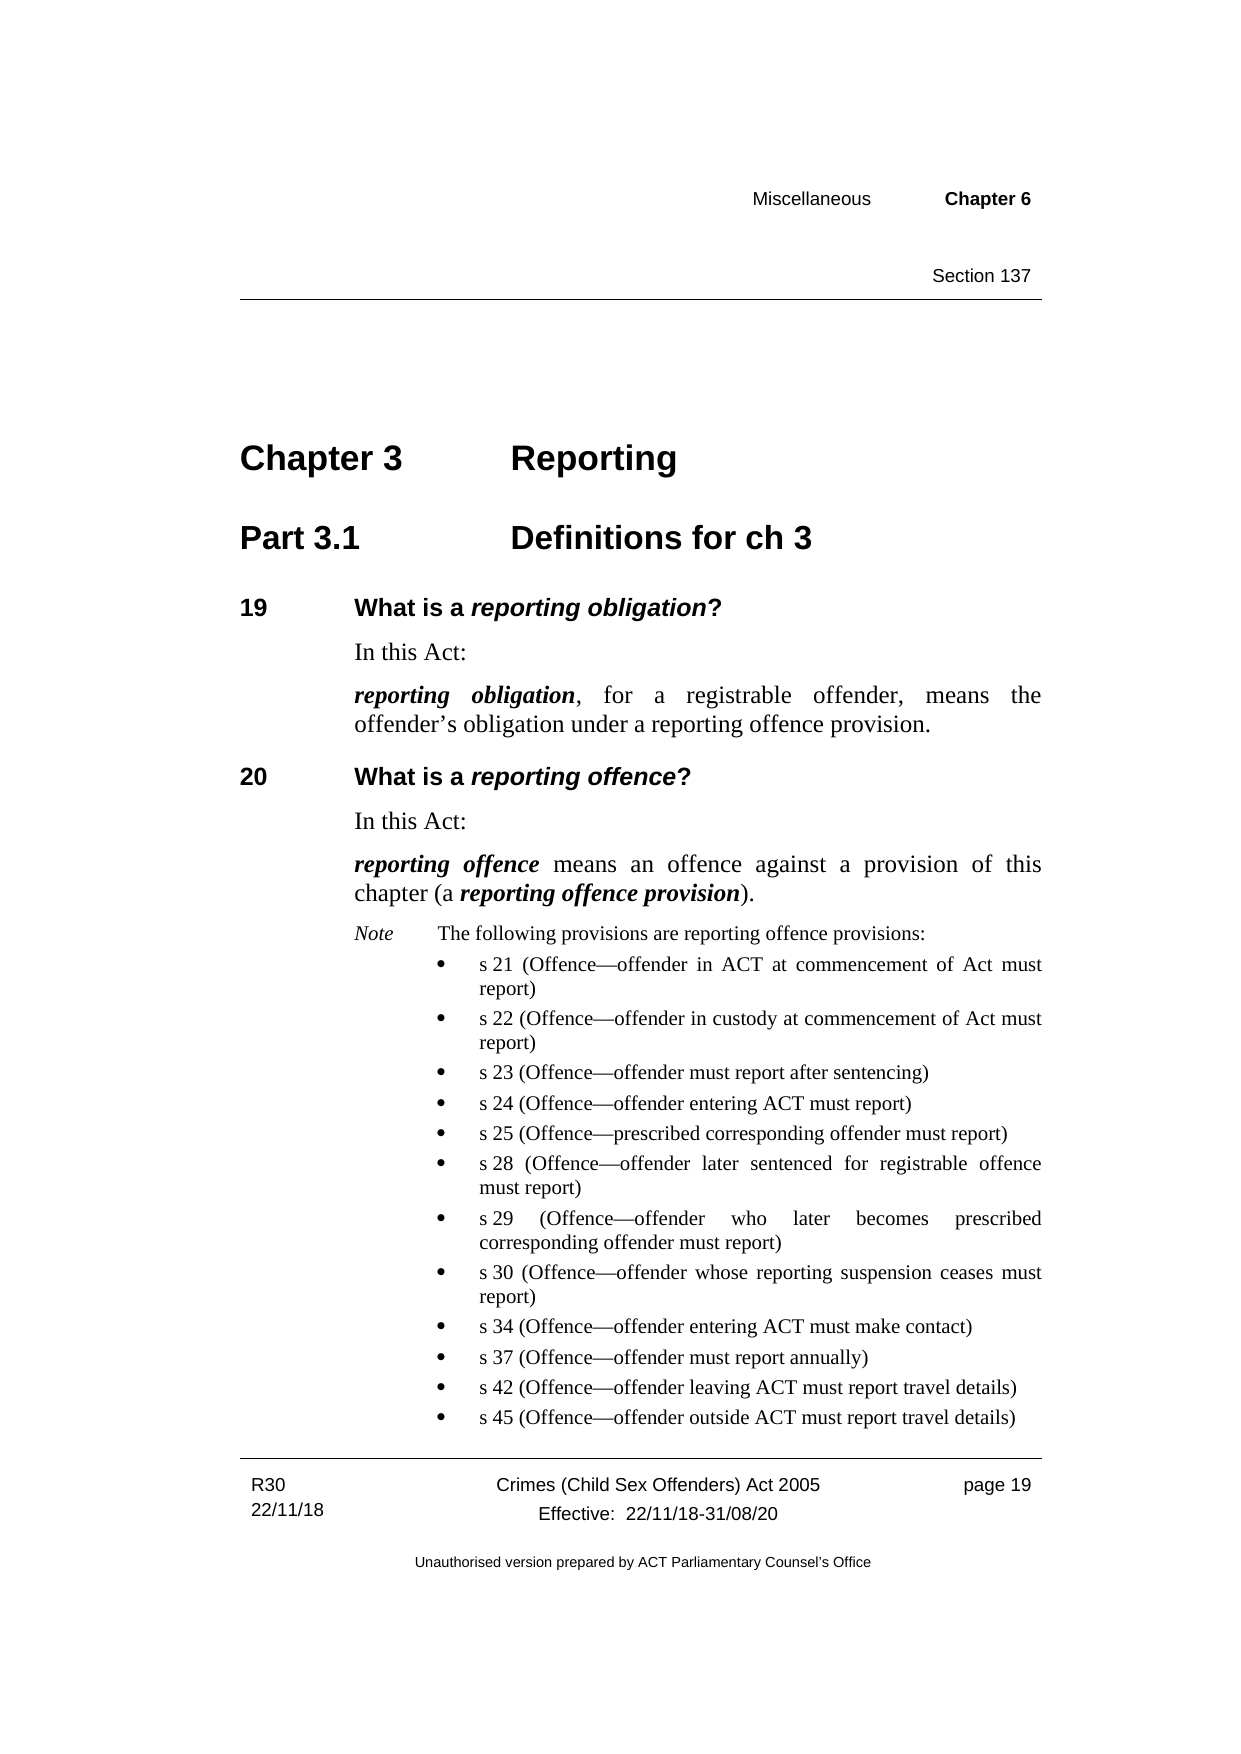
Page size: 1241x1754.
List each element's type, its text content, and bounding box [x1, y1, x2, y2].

text Note The following provisions are reporting offence provisions: [354, 921, 1042, 945]
text In this Act: [354, 806, 1042, 834]
text 19 What is a reporting obligation? [239, 593, 1042, 622]
text  s 37 (Offence—offender must report annually) [437, 1344, 1042, 1369]
text In this Act: [354, 637, 1042, 665]
text  s 28 (Offence—offender later sentenced for registrable offence must report) [437, 1151, 1042, 1199]
text  s 30 (Offence—offender whose reporting suspension ceases must report) [437, 1260, 1042, 1308]
text 20 What is a reporting offence? [239, 762, 1042, 791]
text  s 34 (Offence—offender entering ACT must make contact) [437, 1314, 1042, 1338]
text  s 22 (Offence—offender in custody at commencement of Act must report) [437, 1006, 1042, 1054]
text  s 29 (Offence—offender who later becomes prescribed corresponding offender must report) [437, 1206, 1042, 1254]
text Chapter 3 Reporting [239, 437, 1042, 478]
text  s 25 (Offence—prescribed corresponding offender must report) [437, 1121, 1042, 1145]
text  s 21 (Offence—offender in ACT at commencement of Act must report) [437, 951, 1042, 999]
text  s 24 (Offence—offender entering ACT must report) [437, 1091, 1042, 1114]
text Part 3.1 Definitions for ch 3 [239, 518, 1042, 556]
text reporting obligation, for a registrable offender, means the offender’s obligation under a reporting offence provision. [354, 680, 1042, 737]
text reporting offence means an offence against a provision of this chapter (a reporting offence provision). [354, 849, 1042, 907]
text  s 45 (Offence—offender outside ACT must report travel details) [437, 1405, 1042, 1429]
text  s 23 (Offence—offender must report after sentencing) [437, 1060, 1042, 1084]
text  s 42 (Offence—offender leaving ACT must report travel details) [437, 1375, 1042, 1399]
